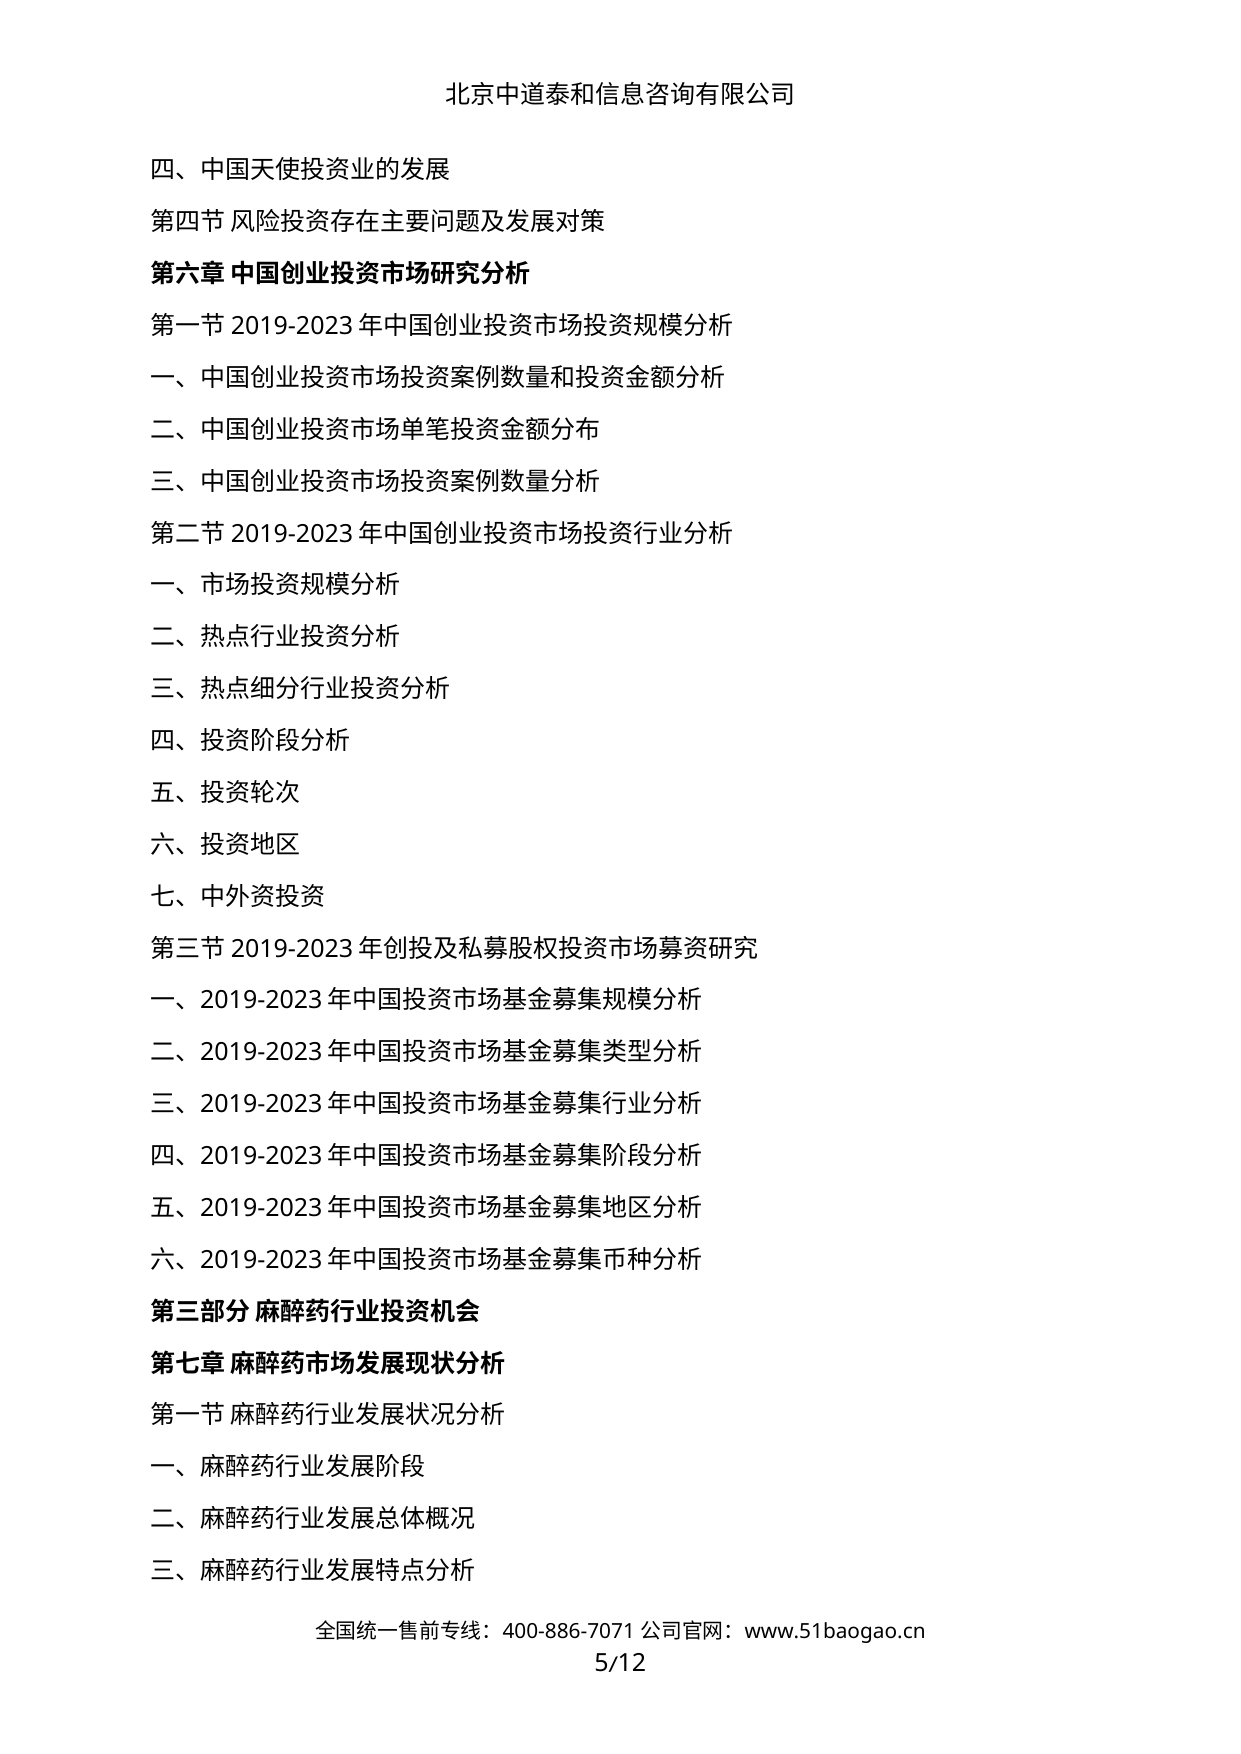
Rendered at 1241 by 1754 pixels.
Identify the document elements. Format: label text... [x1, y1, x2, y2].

text 二、热点行业投资分析 [150, 617, 1090, 653]
text 一、市场投资规模分析 [150, 565, 1090, 601]
text 六、投资地区 [150, 824, 1090, 861]
text 三、热点细分行业投资分析 [150, 669, 1090, 705]
text 一、2019-2023年中国投资市场基金募集规模分析 [150, 980, 1090, 1016]
text 第四节 风险投资存在主要问题及发展对策 [150, 202, 1090, 238]
text 三、2019-2023年中国投资市场基金募集行业分析 [150, 1084, 1090, 1120]
text 五、投资轮次 [150, 772, 1090, 809]
text 第三节 2019-2023年创投及私募股权投资市场募资研究 [150, 928, 1090, 964]
text 二、麻醉药行业发展总体概况 [150, 1499, 1090, 1535]
text 第一节 2019-2023年中国创业投资市场投资规模分析 [150, 306, 1090, 342]
text 第六章 中国创业投资市场研究分析 [150, 254, 1090, 290]
text 第一节 麻醉药行业发展状况分析 [150, 1395, 1090, 1431]
text 六、2019-2023年中国投资市场基金募集币种分析 [150, 1239, 1090, 1276]
text 三、麻醉药行业发展特点分析 [150, 1551, 1090, 1587]
text 七、中外资投资 [150, 876, 1090, 912]
text 第七章 麻醉药市场发展现状分析 [150, 1343, 1090, 1379]
text 一、麻醉药行业发展阶段 [150, 1447, 1090, 1483]
text 四、投资阶段分析 [150, 721, 1090, 757]
text 第二节 2019-2023年中国创业投资市场投资行业分析 [150, 513, 1090, 549]
text 四、中国天使投资业的发展 [150, 150, 1090, 186]
text 一、中国创业投资市场投资案例数量和投资金额分析 [150, 357, 1090, 394]
text 第三部分 麻醉药行业投资机会 [150, 1291, 1090, 1327]
text 三、中国创业投资市场投资案例数量分析 [150, 461, 1090, 497]
text 二、2019-2023年中国投资市场基金募集类型分析 [150, 1032, 1090, 1068]
text 五、2019-2023年中国投资市场基金募集地区分析 [150, 1187, 1090, 1224]
text 二、中国创业投资市场单笔投资金额分布 [150, 409, 1090, 446]
text 四、2019-2023年中国投资市场基金募集阶段分析 [150, 1136, 1090, 1172]
